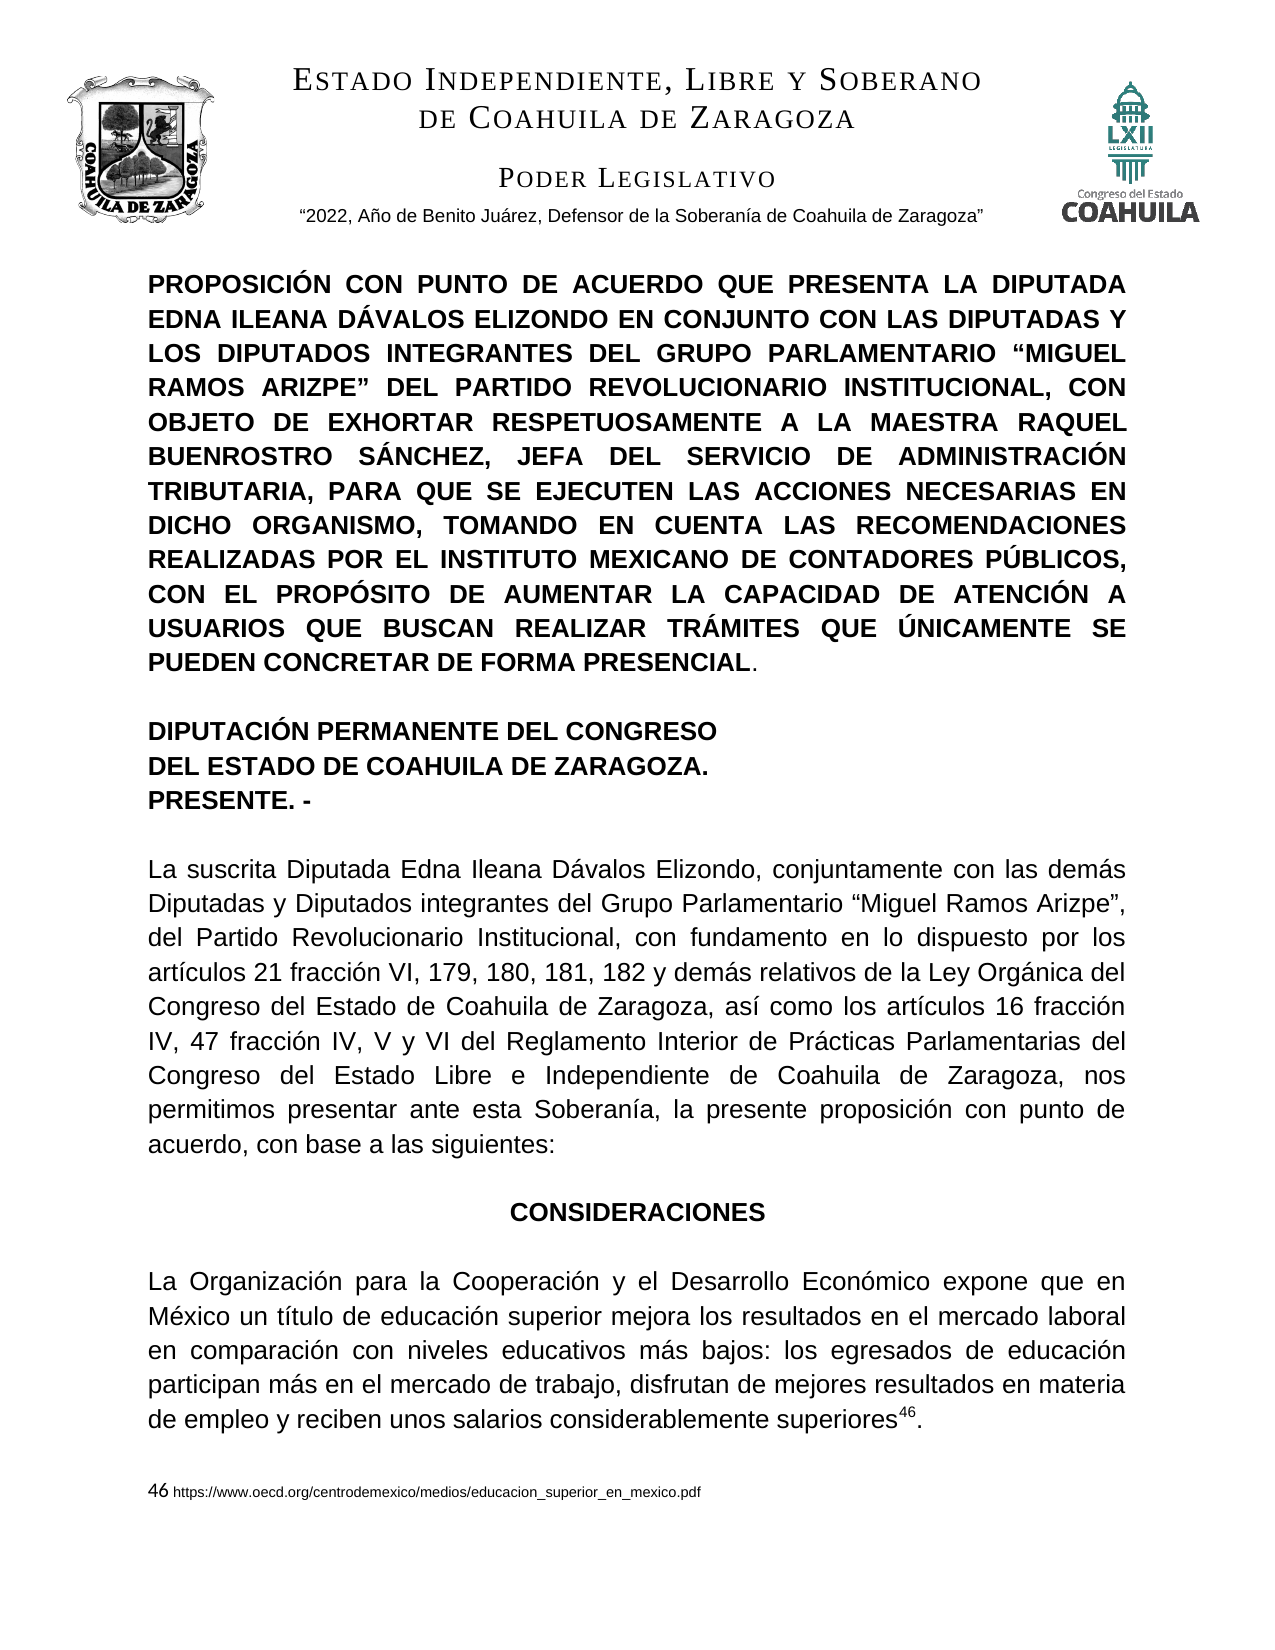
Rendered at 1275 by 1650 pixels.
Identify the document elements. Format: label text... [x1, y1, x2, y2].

text PROPOSICIÓN CON PUNTO DE ACUERDO QUE PRESENTA LA DIPUTADA EDNA ILEANA DÁVALOS ELIZONDO EN CONJUNTO CON LAS DIPUTADAS Y LOS DIPUTADOS INTEGRANTES DEL GRUPO PARLAMENTARIO “MIGUEL RAMOS ARIZPE” DEL PARTIDO REVOLUCIONARIO INSTITUCIONAL, CON OBJETO DE EXHORTAR RESPETUOSAMENTE A LA MAESTRA RAQUEL BUENROSTRO SÁNCHEZ, JEFA DEL SERVICIO DE ADMINISTRACIÓN TRIBUTARIA, PARA QUE SE EJECUTEN LAS ACCIONES NECESARIAS EN DICHO ORGANISMO, TOMANDO EN CUENTA LAS RECOMENDACIONES REALIZADAS POR EL INSTITUTO MEXICANO DE CONTADORES PÚBLICOS, CON EL PROPÓSITO DE AUMENTAR LA CAPACIDAD DE ATENCIÓN A USUARIOS QUE BUSCAN REALIZAR TRÁMITES QUE ÚNICAMENTE SE PUEDEN CONCRETAR DE FORMA PRESENCIAL. [148, 269, 1127, 677]
text PRESENTE. - [148, 785, 1127, 815]
text La Organización para la Cooperación y el Desarrollo Económico expone que en México un título de educación superior mejora los resultados en el mercado laboral en comparación con niveles educativos más bajos: los egresados de educación participan más en el mercado de trabajo, disfrutan de mejores resultados en materia de empleo y reciben unos salarios considerablemente superiores. [148, 1266, 1127, 1433]
text DIPUTACIÓN PERMANENTE DEL CONGRESO [148, 716, 1127, 746]
text CONSIDERACIONES [148, 1197, 1127, 1227]
text La suscrita Diputada Edna Ileana Dávalos Elizondo, conjuntamente con las demás Diputadas y Diputados integrantes del Grupo Parlamentario “Miguel Ramos Arizpe”, del Partido Revolucionario Institucional, con fundamento en lo dispuesto por los artículos 21 fracción VI, 179, 180, 181, 182 y demás relativos de la Ley Orgánica del Congreso del Estado de Coahuila de Zaragoza, así como los artículos 16 fracción IV, 47 fracción IV, V y VI del Reglamento Interior de Prácticas Parlamentarias del Congreso del Estado Libre e Independiente de Coahuila de Zaragoza, nos permitimos presentar ante esta Soberanía, la presente proposición con punto de acuerdo, con base a las siguientes: [148, 854, 1127, 1158]
text DEL ESTADO DE COAHUILA DE ZARAGOZA. [148, 751, 1127, 780]
picture [1052, 66, 1212, 234]
picture [66, 76, 215, 223]
